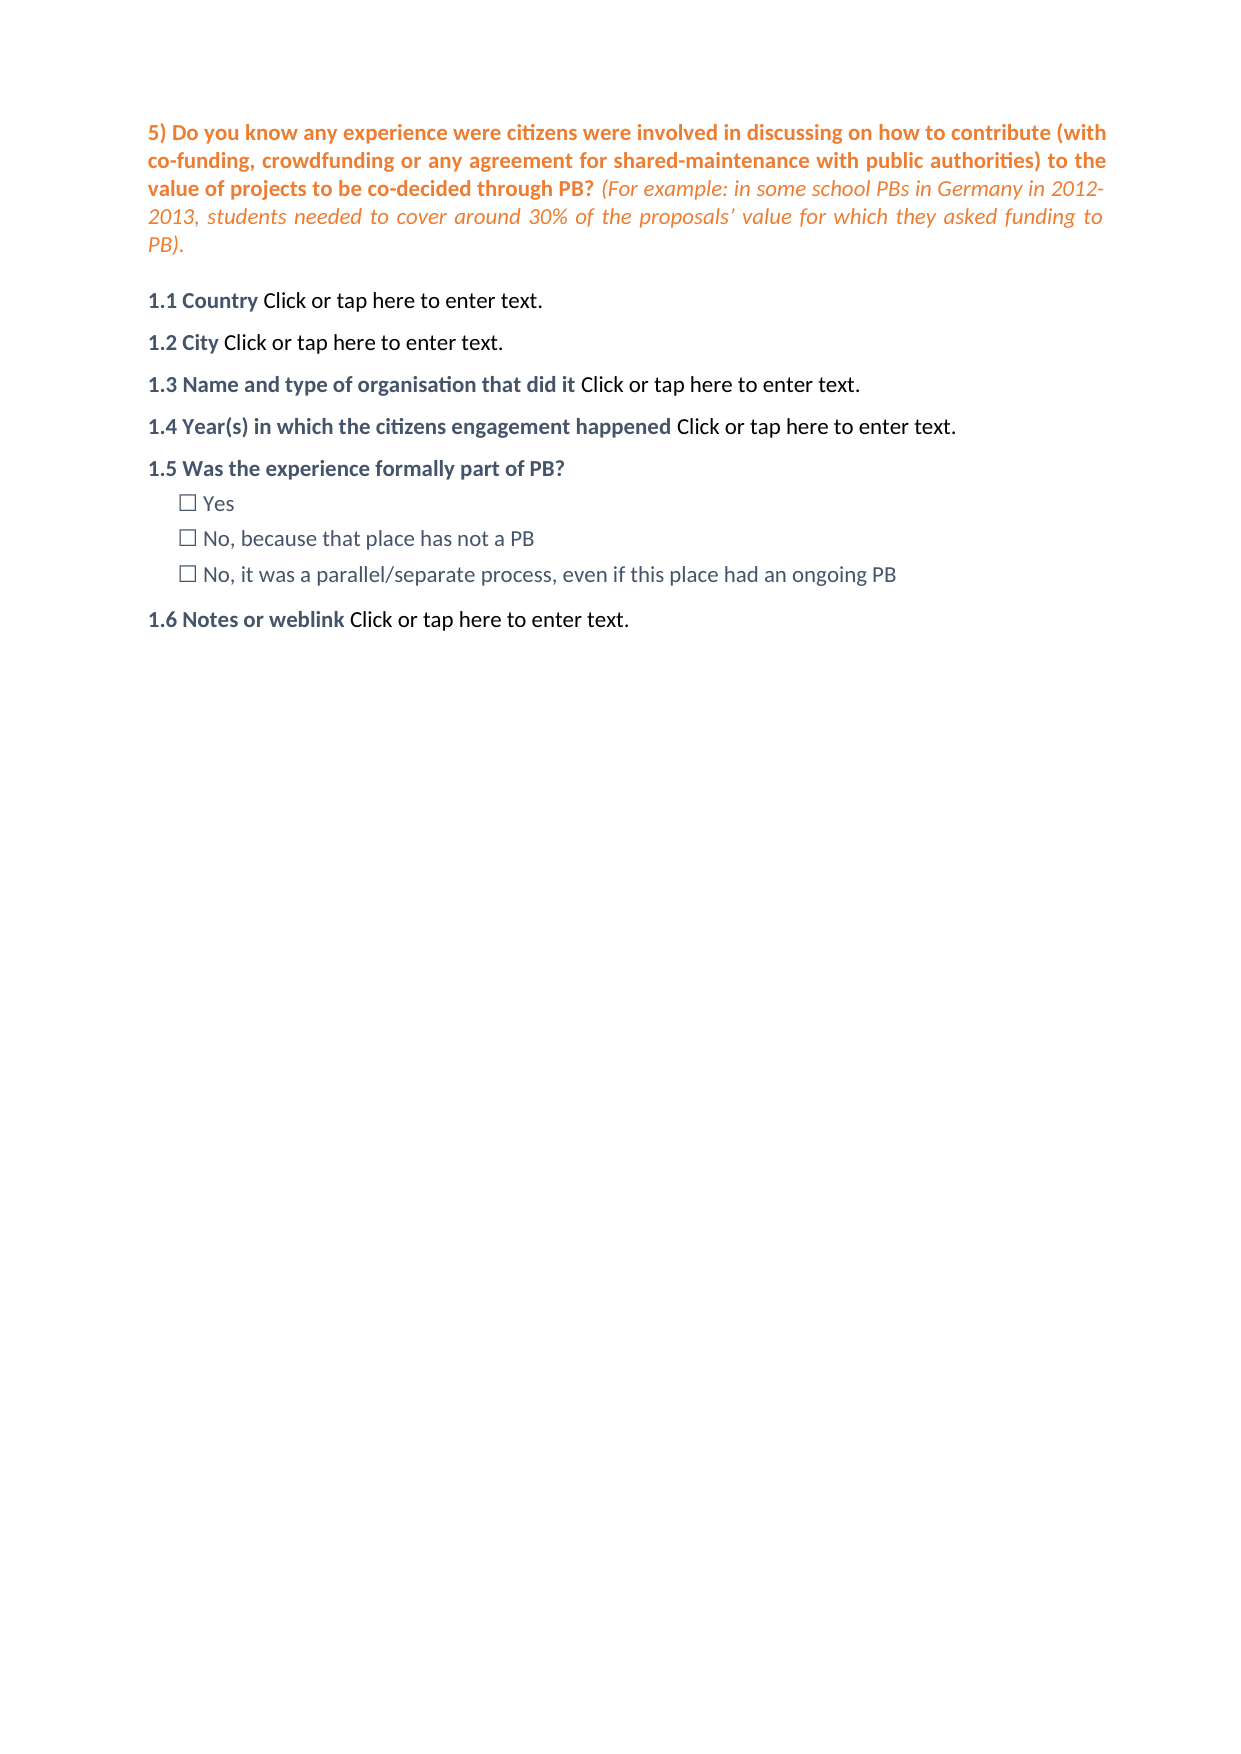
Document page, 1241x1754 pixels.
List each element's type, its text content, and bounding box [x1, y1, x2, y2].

text Yes [177, 486, 1107, 518]
text 1.3 Name and type of organisation that did it [148, 370, 1107, 398]
text 1.4 Year(s) in which the citizens engagement happened [148, 412, 1107, 440]
text No, because that place has not a PB [177, 522, 1107, 554]
text 1.2 City [148, 328, 1107, 356]
text No, it was a parallel/separate process, even if this place had an ongoing PB [177, 558, 1107, 589]
text 5) Do you know any experience were citizens were involved in discussing on how to contribute (with co-funding, crowdfunding or any agreement for shared-maintenance with public authorities) to the value of projects to be co-decided through PB? (For example: in some school PBs in Germany in 2012-2013, students needed to cover around 30% of the proposals’ value for which they asked funding to PB). [148, 118, 1107, 258]
text 1.5 Was the experience formally part of PB? [148, 454, 1107, 482]
text 1.6 Notes or weblink [148, 605, 1107, 633]
text 1.1 Country [148, 286, 1107, 314]
